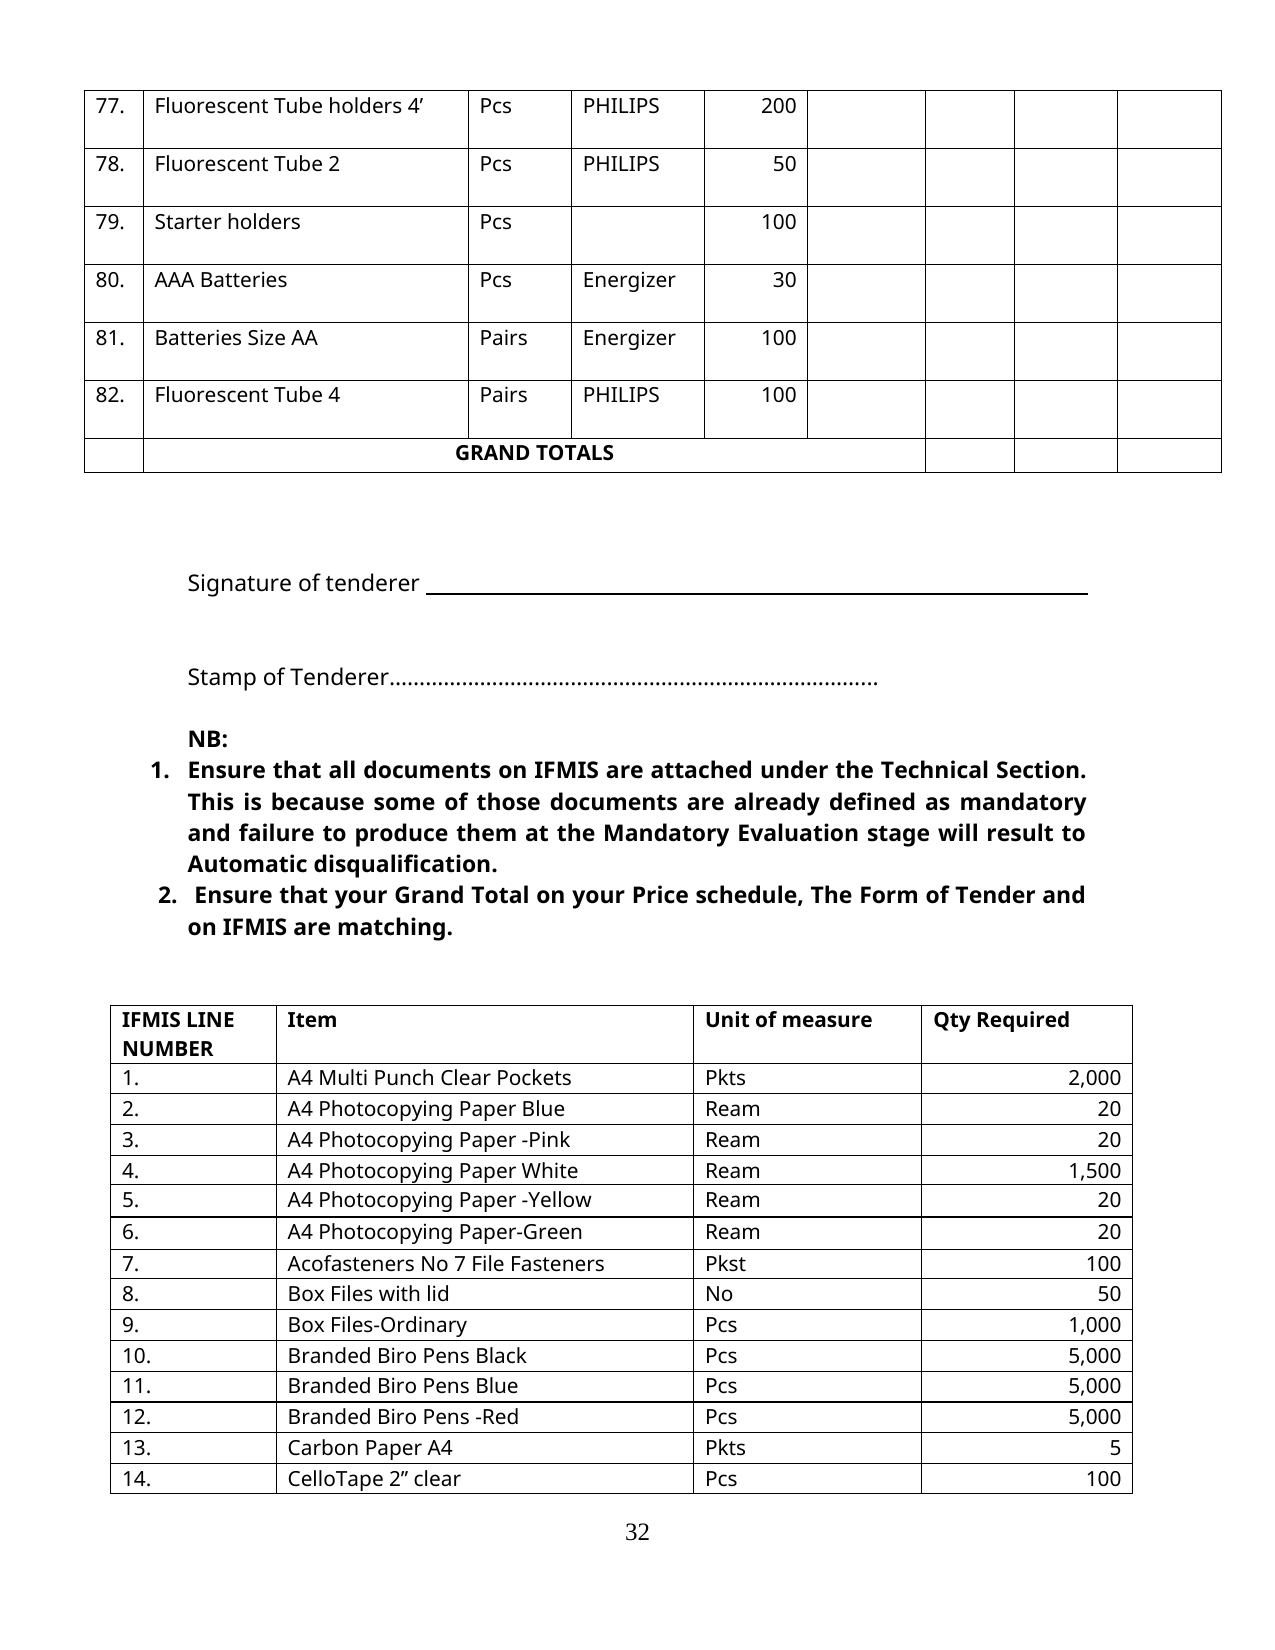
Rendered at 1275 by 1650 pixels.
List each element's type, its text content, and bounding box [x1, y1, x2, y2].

table_cell [85, 439, 143, 472]
table_cell [111, 1218, 276, 1248]
table_cell Ream [694, 1094, 921, 1124]
list Ensure that your Grand Total on your Price schedule, The Form of Tender and on IFMIS are matching. [158, 879, 1087, 942]
table_cell Fluorescent Tube 4 [144, 381, 468, 437]
table_cell [926, 207, 1014, 264]
table_cell [111, 1064, 276, 1093]
table_cell [808, 265, 925, 322]
table_cell Carbon Paper A4 [277, 1433, 693, 1463]
table_cell A4 Photocopying Paper Blue [277, 1094, 693, 1124]
table_cell [111, 1403, 276, 1432]
table_cell 5,000 [922, 1372, 1132, 1401]
table_cell [1118, 207, 1221, 264]
table_cell Box Files-Ordinary [277, 1310, 693, 1340]
table_cell [1015, 265, 1117, 322]
table_cell Pcs [469, 91, 571, 148]
table_cell [111, 1156, 276, 1184]
table_cell [85, 91, 143, 148]
table_cell [926, 381, 1014, 437]
table_cell [1015, 381, 1117, 437]
table_cell 20 [922, 1125, 1132, 1155]
table_cell [808, 149, 925, 206]
table_cell Pcs [694, 1464, 921, 1492]
table_cell 50 [705, 149, 807, 206]
table_cell 200 [705, 91, 807, 148]
table_cell A4 Photocopying Paper White [277, 1156, 693, 1184]
table_cell Starter holders [144, 207, 468, 264]
table_cell [111, 1310, 276, 1340]
table_cell [808, 91, 925, 148]
table_cell Box Files with lid [277, 1279, 693, 1309]
table_cell [111, 1250, 276, 1278]
table_cell [111, 1433, 276, 1463]
table_cell [926, 439, 1014, 472]
table_cell [808, 323, 925, 379]
table_cell Pcs [694, 1310, 921, 1340]
table_cell [1118, 149, 1221, 206]
table_cell Pairs [469, 323, 571, 379]
table_cell PHILIPS [572, 91, 704, 148]
table_cell [926, 91, 1014, 148]
table_cell Fluorescent Tube 2 [144, 149, 468, 206]
table_cell Pcs [469, 265, 571, 322]
list Ensure that all documents on IFMIS are attached under the Technical Section. This is because some of those documents are already defined as mandatory and failure to produce them at the Mandatory Evaluation stage will result to Automatic disqualification. [150, 754, 1087, 879]
table_cell Energizer [572, 265, 704, 322]
table_cell [85, 381, 143, 437]
table_cell 5 [922, 1433, 1132, 1463]
table_cell [111, 1372, 276, 1401]
table_cell Pcs [469, 149, 571, 206]
table_cell GRAND TOTALS [144, 439, 925, 472]
table_cell 50 [922, 1279, 1132, 1309]
table_cell 100 [922, 1464, 1132, 1492]
table_cell 1,000 [922, 1310, 1132, 1340]
table_header Unit of measure [694, 1006, 921, 1062]
table_cell Pcs [694, 1341, 921, 1371]
table_cell [85, 149, 143, 206]
table_cell 100 [705, 381, 807, 437]
table_cell 20 [922, 1094, 1132, 1124]
table_cell 30 [705, 265, 807, 322]
table_cell 1,500 [922, 1156, 1132, 1184]
table_cell [1015, 323, 1117, 379]
table_cell 2,000 [922, 1064, 1132, 1093]
table_cell Ream [694, 1156, 921, 1184]
table_cell [1015, 439, 1117, 472]
table_cell 20 [922, 1218, 1132, 1248]
table_cell A4 Multi Punch Clear Pockets [277, 1064, 693, 1093]
table_cell Pkts [694, 1064, 921, 1093]
table_cell [85, 207, 143, 264]
text Stamp of Tenderer……………………………………………………………………... [187, 661, 1087, 692]
table_cell Pairs [469, 381, 571, 437]
table_cell Batteries Size AA [144, 323, 468, 379]
table_cell [1015, 207, 1117, 264]
table_cell 100 [922, 1250, 1132, 1278]
table_cell PHILIPS [572, 149, 704, 206]
table_cell Ream [694, 1125, 921, 1155]
table_cell [1118, 439, 1221, 472]
table_cell CelloTape 2’’ clear [277, 1464, 693, 1492]
table_cell 5,000 [922, 1403, 1132, 1432]
table_cell [808, 381, 925, 437]
table_cell Pkts [694, 1433, 921, 1463]
text NB: [187, 723, 1087, 754]
table_cell [1015, 91, 1117, 148]
table_cell [111, 1464, 276, 1492]
table_cell 5,000 [922, 1341, 1132, 1371]
table_cell [111, 1341, 276, 1371]
table_cell A4 Photocopying Paper -Yellow [277, 1185, 693, 1216]
table_cell [1118, 381, 1221, 437]
table_cell [1015, 149, 1117, 206]
text Signature of tenderer [187, 567, 1087, 598]
table_cell [85, 265, 143, 322]
table_header Item [277, 1006, 693, 1062]
table_cell Acofasteners No 7 File Fasteners [277, 1250, 693, 1278]
table_cell 100 [705, 323, 807, 379]
table_cell Branded Biro Pens Blue [277, 1372, 693, 1401]
table_cell [111, 1094, 276, 1124]
table_cell [1118, 265, 1221, 322]
table_cell 100 [705, 207, 807, 264]
table_cell Ream [694, 1185, 921, 1216]
table_cell [808, 207, 925, 264]
table_cell [926, 323, 1014, 379]
table_cell A4 Photocopying Paper-Green [277, 1218, 693, 1248]
table_cell A4 Photocopying Paper -Pink [277, 1125, 693, 1155]
table_cell Branded Biro Pens -Red [277, 1403, 693, 1432]
table_cell Pkst [694, 1250, 921, 1278]
table_cell Branded Biro Pens Black [277, 1341, 693, 1371]
table_cell [111, 1125, 276, 1155]
table_cell AAA Batteries [144, 265, 468, 322]
table_cell Pcs [694, 1403, 921, 1432]
table_cell [572, 207, 704, 264]
table_cell Energizer [572, 323, 704, 379]
table_cell [1118, 323, 1221, 379]
table_cell PHILIPS [572, 381, 704, 437]
table_cell Fluorescent Tube holders 4’ [144, 91, 468, 148]
table_cell [111, 1279, 276, 1309]
table_cell Ream [694, 1218, 921, 1248]
table_cell Pcs [694, 1372, 921, 1401]
table_header IFMIS LINE NUMBER [111, 1006, 276, 1062]
table_cell [85, 323, 143, 379]
table_header Qty Required [922, 1006, 1132, 1062]
table_cell [926, 265, 1014, 322]
table_cell 20 [922, 1185, 1132, 1216]
table_cell [111, 1185, 276, 1216]
table_cell [1118, 91, 1221, 148]
table_cell No [694, 1279, 921, 1309]
table_cell Pcs [469, 207, 571, 264]
table_cell [926, 149, 1014, 206]
